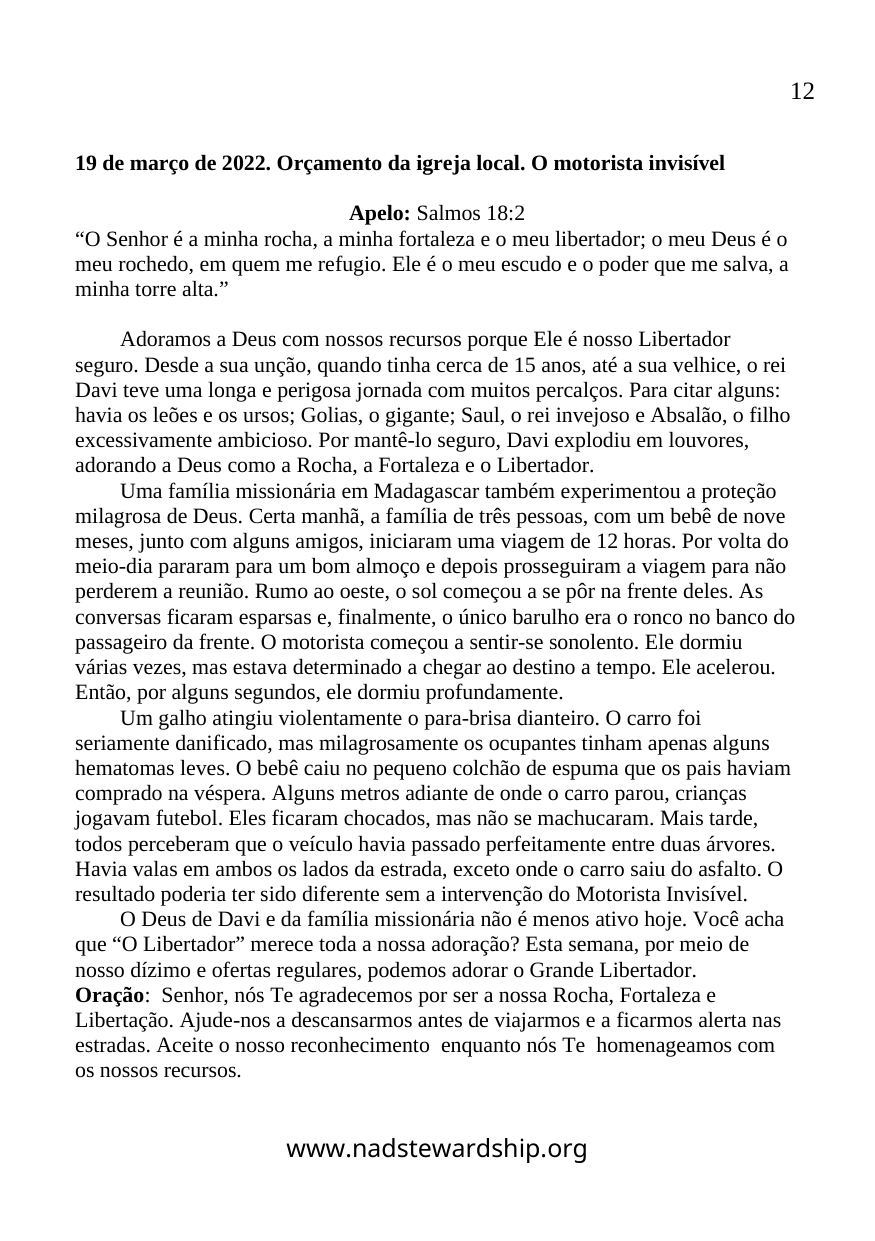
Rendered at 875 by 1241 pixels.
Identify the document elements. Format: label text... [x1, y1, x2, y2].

text Um galho atingiu violentamente o para-brisa dianteiro. O carro foi seriamente danificado, mas milagrosamente os ocupantes tinham apenas alguns hematomas leves. O bebê caiu no pequeno colchão de espuma que os pais haviam comprado na véspera. Alguns metros adiante de onde o carro parou, crianças jogavam futebol. Eles ficaram chocados, mas não se machucaram. Mais tarde, todos perceberam que o veículo havia passado perfeitamente entre duas árvores. Havia valas em ambos os lados da estrada, exceto onde o carro saiu do asfalto. O resultado poderia ter sido diferente sem a intervenção do Motorista Invisível. [75, 704, 799, 906]
text Adoramos a Deus com nossos recursos porque Ele é nosso Libertador seguro. Desde a sua unção, quando tinha cerca de 15 anos, até a sua velhice, o rei Davi teve uma longa e perigosa jornada com muitos percalços. Para citar alguns: havia os leões e os ursos; Golias, o gigante; Saul, o rei invejoso e Absalão, o filho excessivamente ambicioso. Por mantê-lo seguro, Davi explodiu em louvores, adorando a Deus como a Rocha, a Fortaleza e o Libertador. [75, 326, 799, 478]
text Oração: Senhor, nós Te agradecemos por ser a nossa Rocha, Fortaleza e Libertação. Ajude-nos a descansarmos antes de viajarmos e a ficarmos alerta nas estradas. Aceite o nosso reconhecimento enquanto nós Te homenageamos com os nossos recursos. [75, 982, 799, 1083]
text “O Senhor é a minha rocha, a minha fortaleza e o meu libertador; o meu Deus é o meu rochedo, em quem me refugio. Ele é o meu escudo e o poder que me salva, a minha torre alta.” [75, 226, 799, 301]
text Uma família missionária em Madagascar também experimentou a proteção milagrosa de Deus. Certa manhã, a família de três pessoas, com um bebê de nove meses, junto com alguns amigos, iniciaram uma viagem de 12 horas. Por volta do meio-dia pararam para um bom almoço e depois prosseguiram a viagem para não perderem a reunião. Rumo ao oeste, o sol começou a se pôr na frente deles. As conversas ficaram esparsas e, finalmente, o único barulho era o ronco no banco do passageiro da frente. O motorista começou a sentir-se sonolento. Ele dormiu várias vezes, mas estava determinado a chegar ao destino a tempo. Ele acelerou. Então, por alguns segundos, ele dormiu profundamente. [75, 478, 799, 704]
text O Deus de Davi e da família missionária não é menos ativo hoje. Você acha que “O Libertador” merece toda a nossa adoração? Esta semana, por meio de nosso dízimo e ofertas regulares, podemos adorar o Grande Libertador. [75, 906, 799, 982]
text 19 de março de 2022. Orçamento da igreja local. O motorista invisível [75, 150, 799, 175]
text Apelo: Salmos 18:2 [75, 200, 799, 226]
